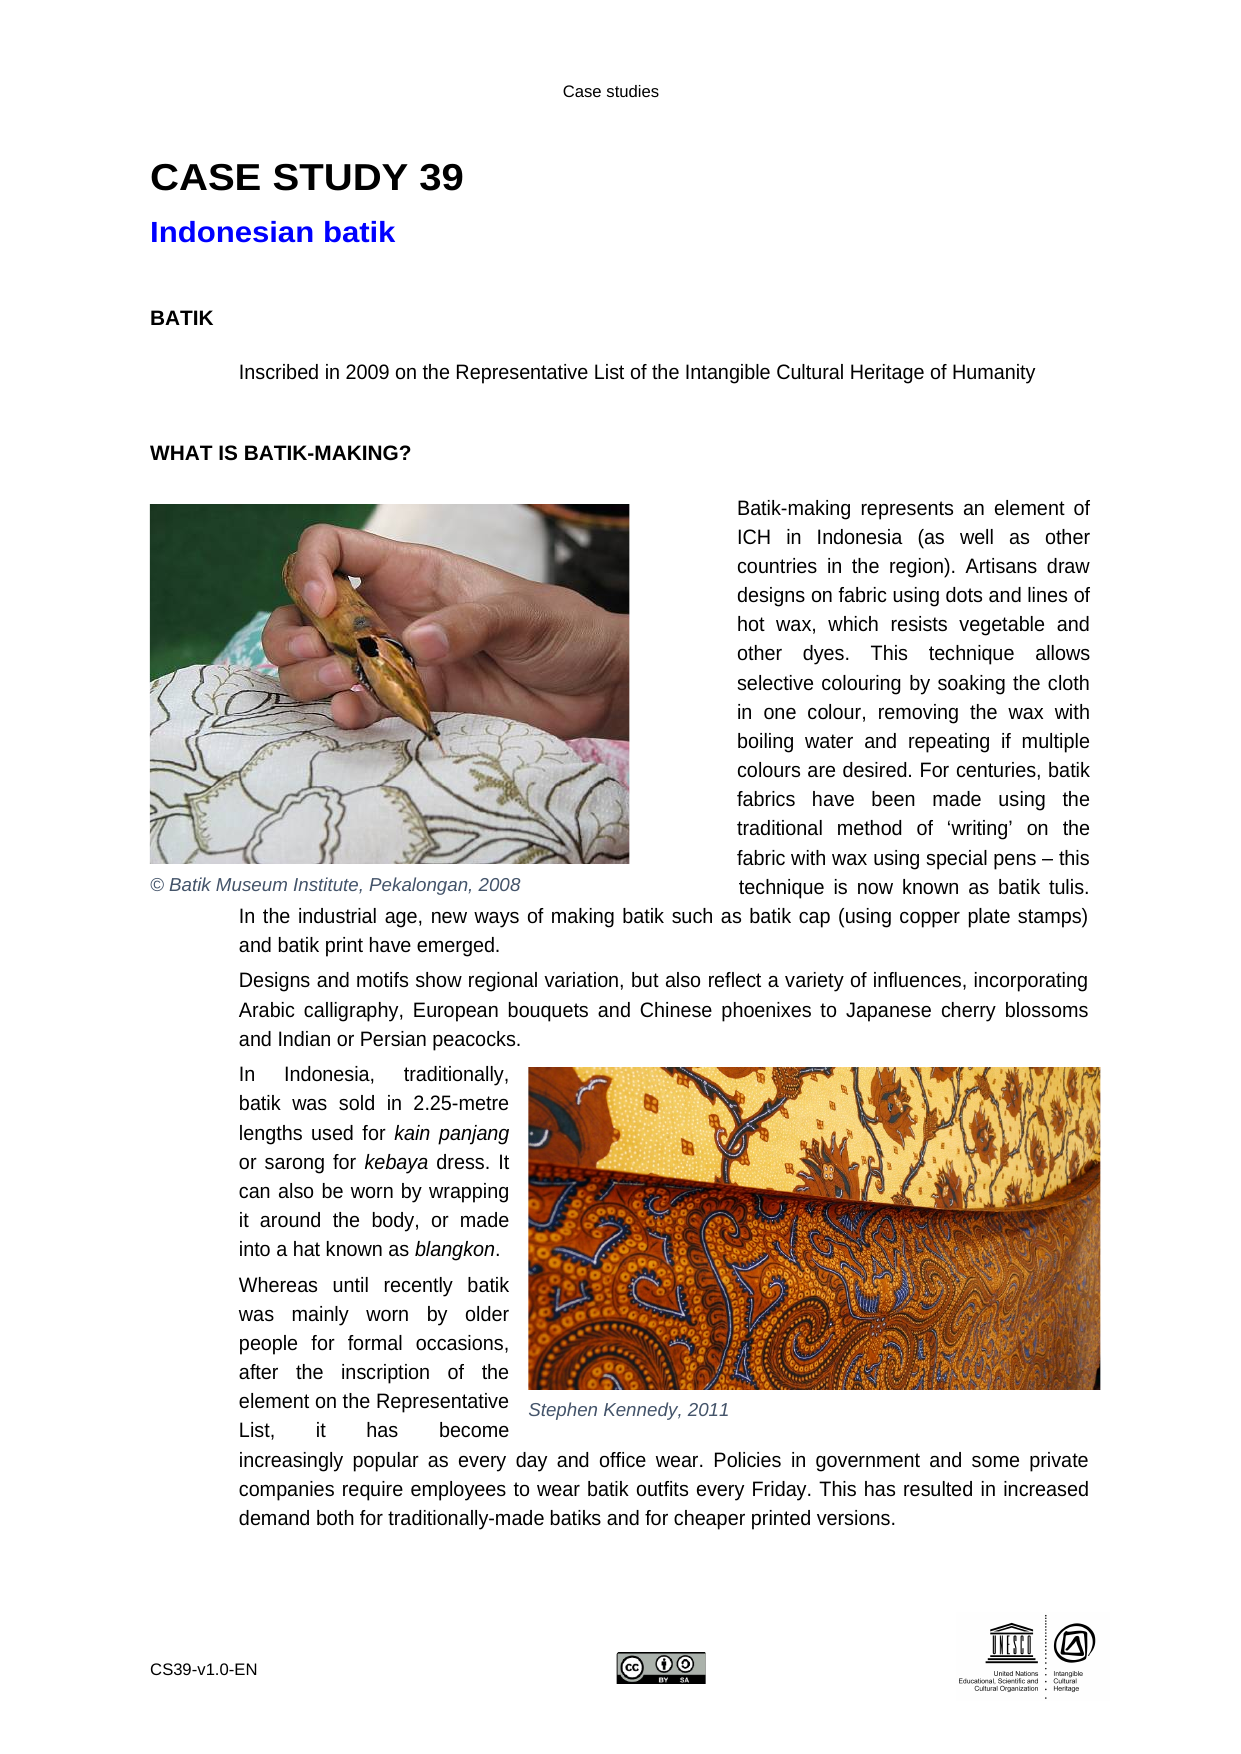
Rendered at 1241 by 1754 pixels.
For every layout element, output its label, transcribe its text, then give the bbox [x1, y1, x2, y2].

text Designs and motifs show regional variation, but also reflect a variety of influences, incorporating Arabic calligraphy, European bouquets and Chinese phoenixes to Japanese cherry blossoms and Indian or Persian peacocks. [239, 964, 1090, 1052]
picture [149, 504, 630, 864]
picture [955, 1612, 1111, 1701]
text Inscribed in 2009 on the Representative List of the Intangible Cultural Heritage of Humanity [239, 356, 1090, 385]
subtitle Batik [150, 300, 1090, 331]
picture [528, 1067, 1101, 1390]
text Indonesian batik [150, 212, 1090, 250]
subtitle What is batik-making? [150, 435, 1090, 467]
picture [616, 1652, 706, 1684]
text Whereas until recently batik was mainly worn by older people for formal occasions, after the inscription of the element on the Representative List, it has become increasingly popular as every day and office wear. Policies in government and some private companies require employees to wear batik outfits every Friday. This has resulted in increased demand both for traditionally-made batiks and for cheaper printed versions. [239, 1269, 1090, 1531]
text Case study 39 [150, 150, 1090, 200]
text In Indonesia, traditionally, batik was sold in 2.25-metre lengths used for kain panjang or sarong for kebaya dress. It can also be worn by wrapping it around the body, or made into a hat known as blangkon. [239, 1058, 1090, 1262]
